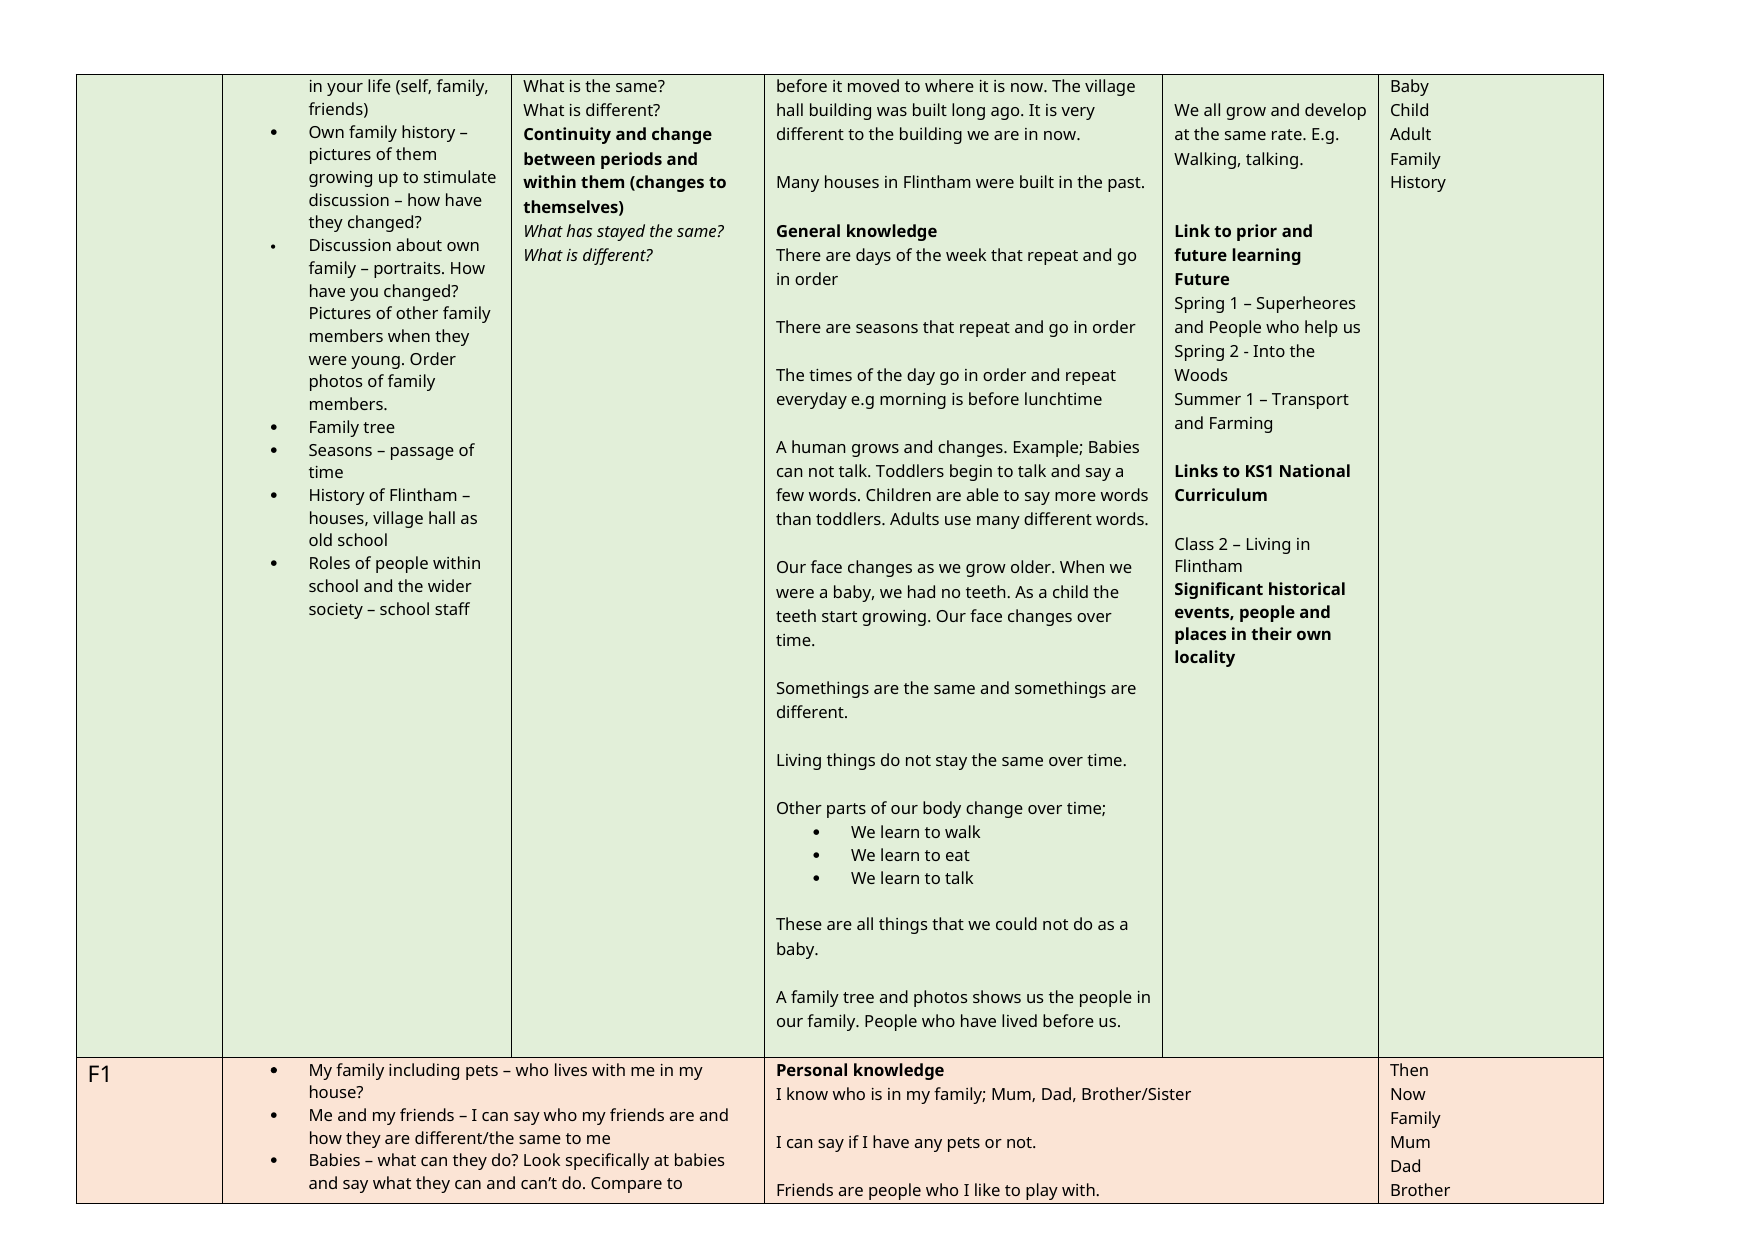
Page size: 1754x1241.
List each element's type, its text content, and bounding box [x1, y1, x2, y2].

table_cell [512, 75, 764, 1057]
table_cell F1 [77, 1058, 222, 1203]
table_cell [1163, 75, 1378, 1057]
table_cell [765, 1058, 1378, 1203]
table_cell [223, 1058, 764, 1203]
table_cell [765, 75, 1162, 1057]
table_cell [223, 75, 511, 1057]
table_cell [77, 75, 222, 1057]
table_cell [1379, 75, 1603, 1057]
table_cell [1379, 1058, 1603, 1203]
